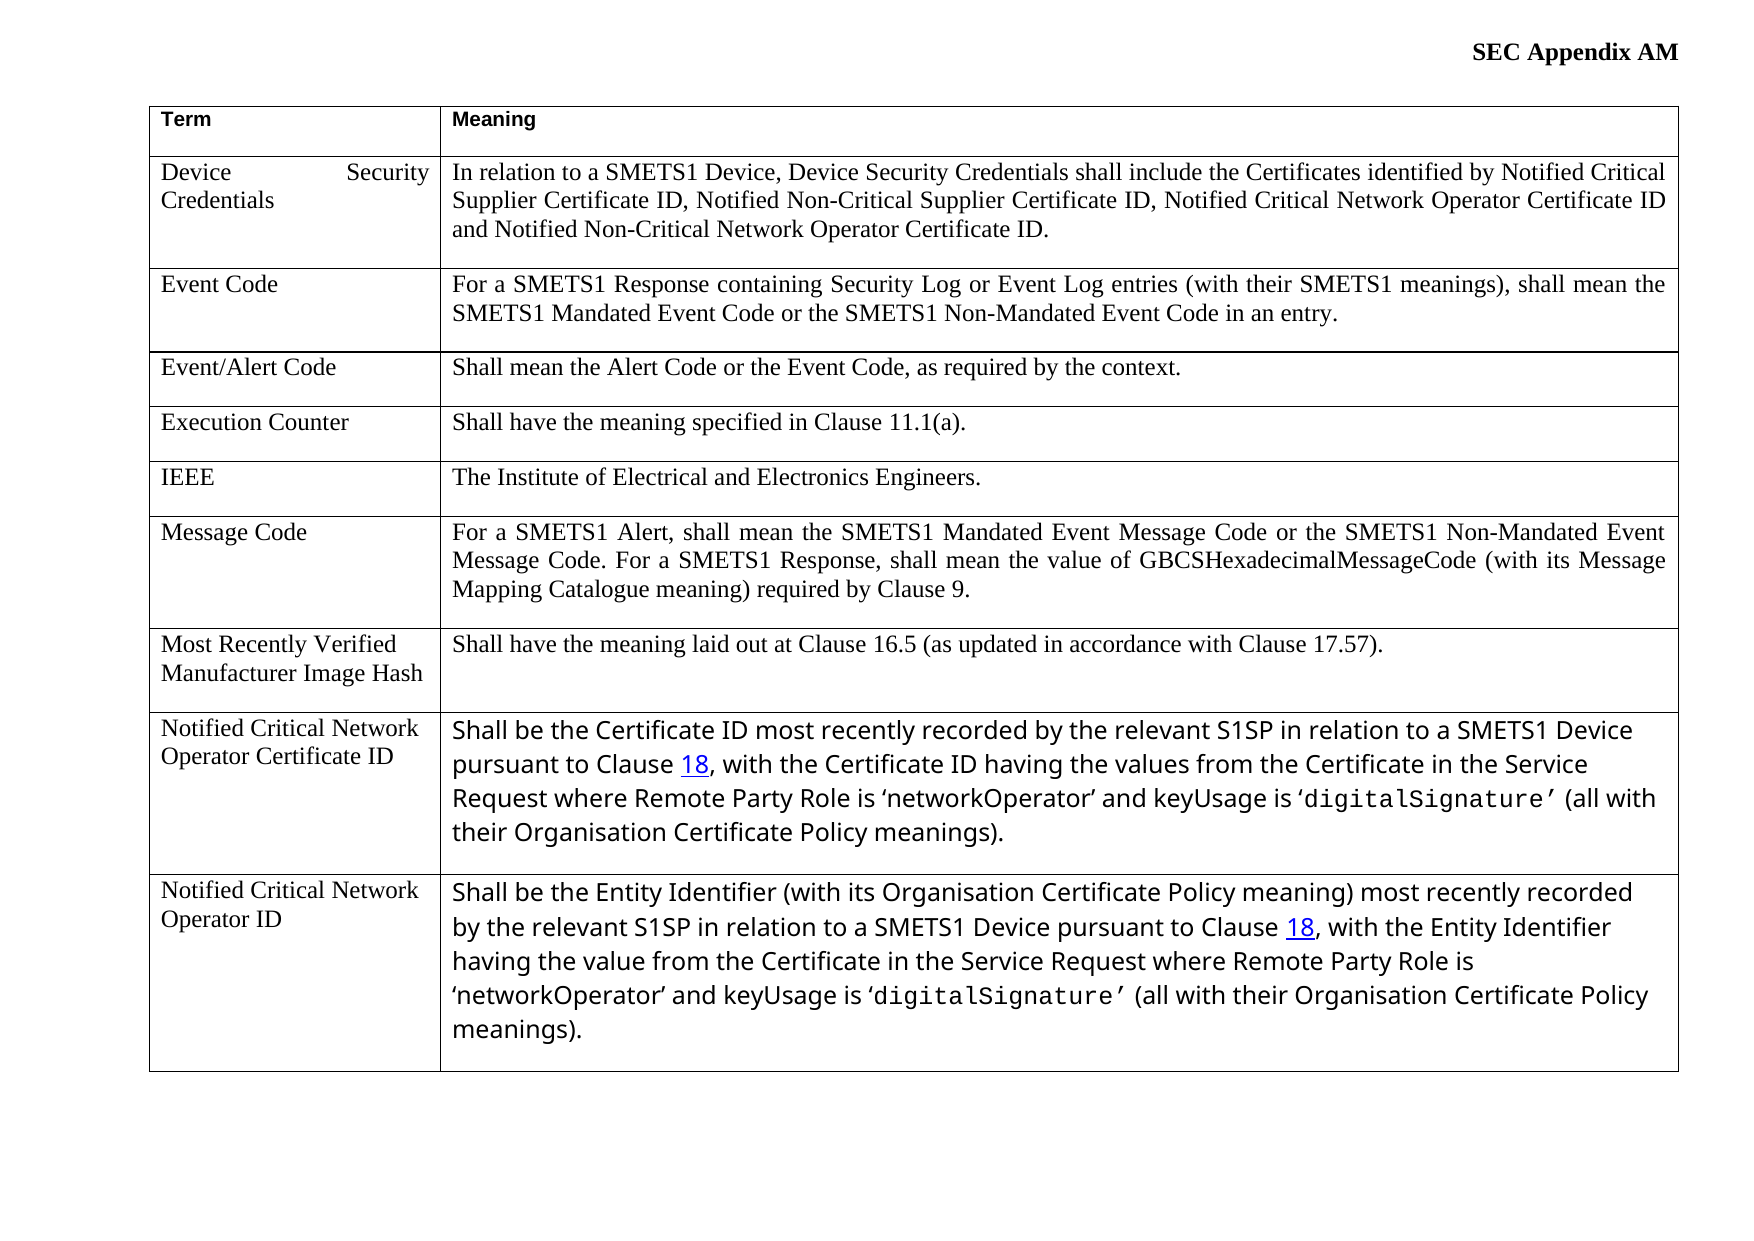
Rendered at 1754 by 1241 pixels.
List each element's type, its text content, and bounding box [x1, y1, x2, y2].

table_cell Shall be the Entity Identifier (with its Organisation Certificate Policy meaning) most recently recorded by the relevant S1SP in relation to a SMETS1 Device pursuant to Clause 18, with the Entity Identifier having the value from the Certificate in the Service Request where Remote Party Role is ‘networkOperator’ and keyUsage is ‘digitalSignature’ (all with their Organisation Certificate Policy meanings). [441, 875, 1678, 1071]
table_cell For a SMETS1 Alert, shall mean the SMETS1 Mandated Event Message Code or the SMETS1 Non-Mandated Event Message Code. For a SMETS1 Response, shall mean the value of GBCSHexadecimalMessageCode (with its Message Mapping Catalogue meaning) required by Clause 9. [441, 517, 1678, 628]
table_cell In relation to a SMETS1 Device, Device Security Credentials shall include the Certificates identified by Notified Critical Supplier Certificate ID, Notified Non-Critical Supplier Certificate ID, Notified Critical Network Operator Certificate ID and Notified Non-Critical Network Operator Certificate ID. [441, 157, 1678, 268]
table_cell Most Recently Verified Manufacturer Image Hash [150, 629, 440, 712]
table_cell Shall have the meaning laid out at Clause 16.5 (as updated in accordance with Clause 17.57). [441, 629, 1678, 712]
table_cell Event/Alert Code [150, 353, 440, 406]
table_cell Notified Critical Network Operator ID [150, 875, 440, 1071]
table_cell The Institute of Electrical and Electronics Engineers. [441, 462, 1678, 516]
table_cell Shall be the Certificate ID most recently recorded by the relevant S1SP in relation to a SMETS1 Device pursuant to Clause 18, with the Certificate ID having the values from the Certificate in the Service Request where Remote Party Role is ‘networkOperator’ and keyUsage is ‘digitalSignature’ (all with their Organisation Certificate Policy meanings). [441, 713, 1678, 874]
table_cell Device Security Credentials [150, 157, 440, 268]
table_cell Notified Critical Network Operator Certificate ID [150, 713, 440, 874]
table_cell Message Code [150, 517, 440, 628]
table_header Meaning [441, 107, 1678, 156]
table_cell Shall have the meaning specified in Clause 11.1(a). [441, 407, 1678, 461]
table_cell IEEE [150, 462, 440, 516]
table_header Term [150, 107, 440, 156]
table_cell Event Code [150, 269, 440, 351]
table_cell Shall mean the Alert Code or the Event Code, as required by the context. [441, 353, 1678, 406]
table_cell For a SMETS1 Response containing Security Log or Event Log entries (with their SMETS1 meanings), shall mean the SMETS1 Mandated Event Code or the SMETS1 Non-Mandated Event Code in an entry. [441, 269, 1678, 351]
table_cell Execution Counter [150, 407, 440, 461]
